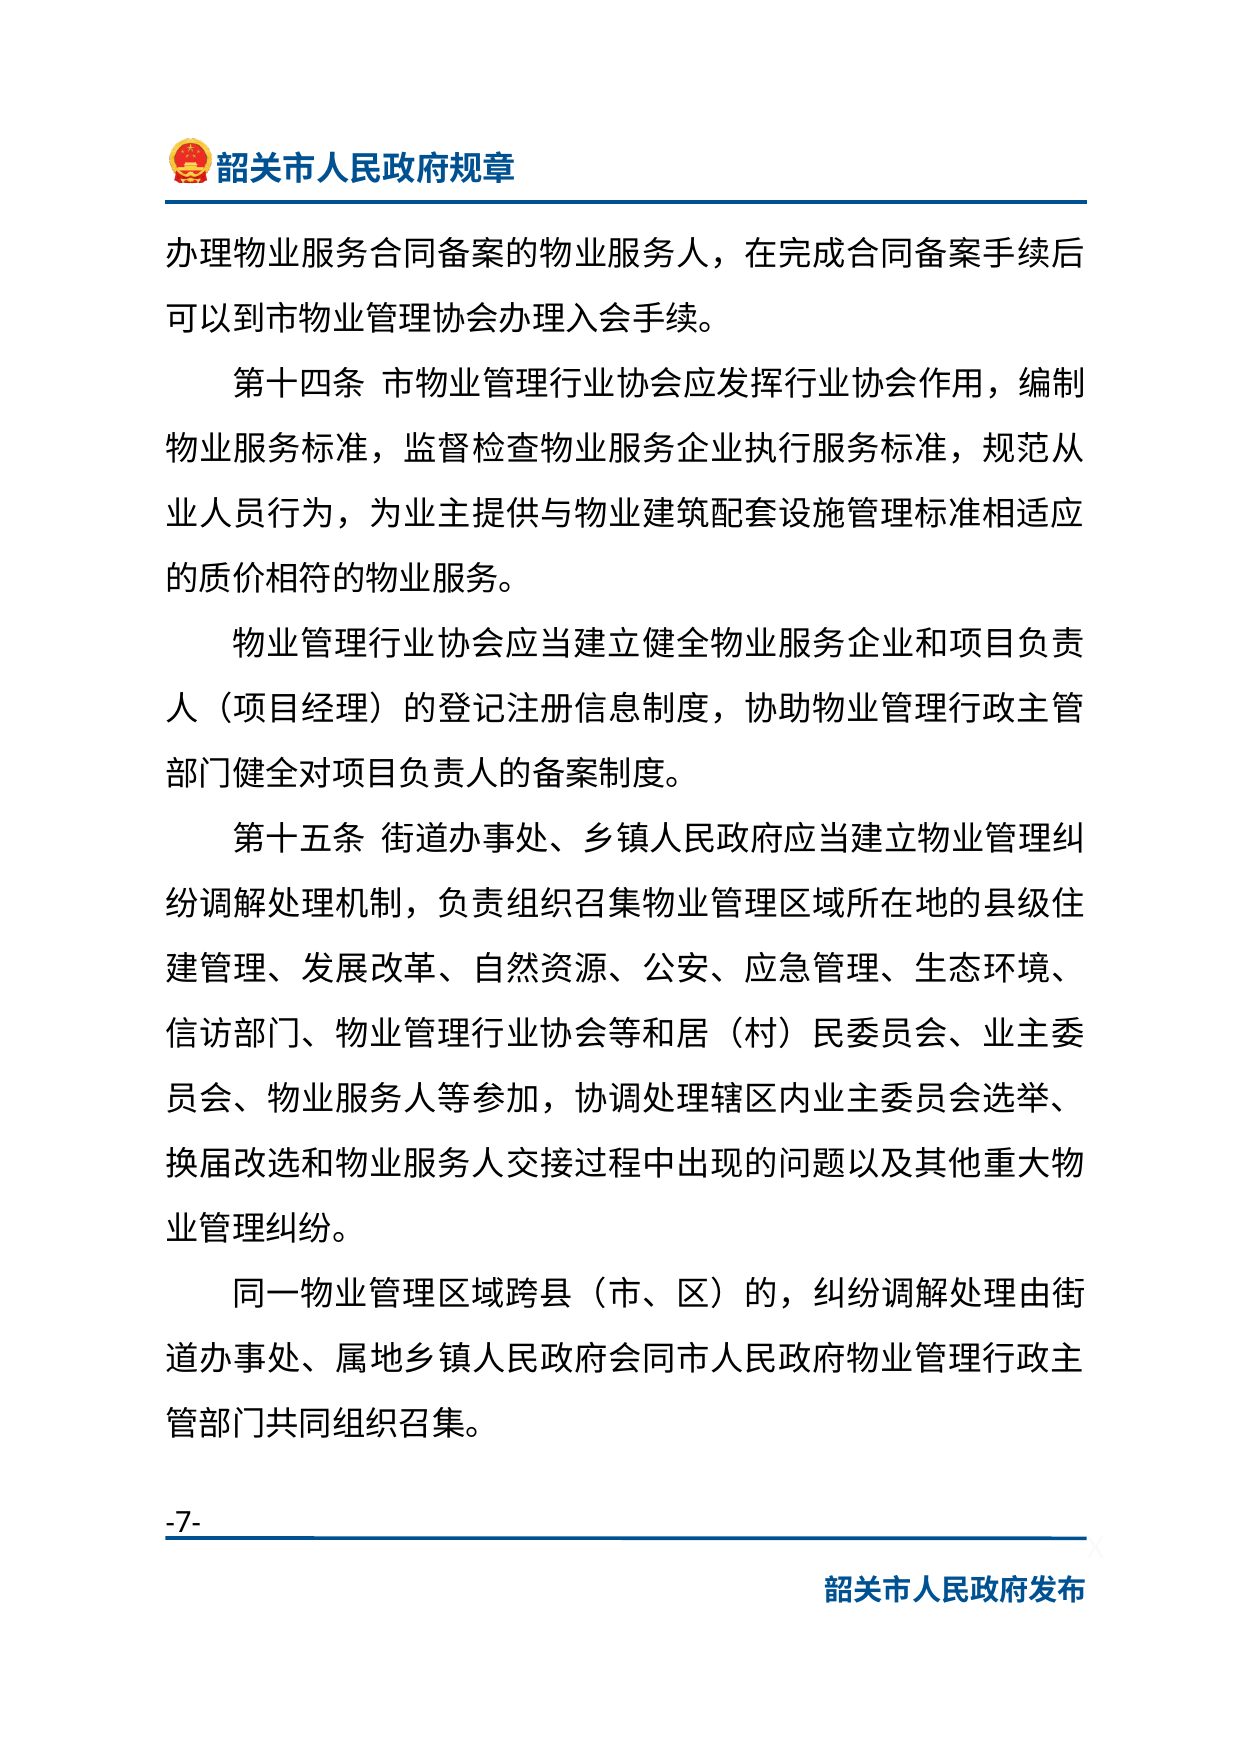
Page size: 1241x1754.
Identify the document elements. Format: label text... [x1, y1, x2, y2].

text 第十三条 县（市、区）人民政府物业管理行政主管部门应当鼓励和支持物业服务人加入韶关市物业管理行业协会，告知办理物业服务合同备案的物业服务人，在完成合同备案手续后可以到市物业管理协会办理入会手续。 [165, 219, 1087, 349]
picture [165, 136, 216, 187]
text 第十四条 市物业管理行业协会应发挥行业协会作用，编制物业服务标准，监督检查物业服务企业执行服务标准，规范从业人员行为，为业主提供与物业建筑配套设施管理标准相适应的质价相符的物业服务。 [165, 349, 1087, 609]
text 物业管理行业协会应当建立健全物业服务企业和项目负责人（项目经理）的登记注册信息制度，协助物业管理行政主管部门健全对项目负责人的备案制度。 [165, 609, 1087, 804]
text 同一物业管理区域跨县（市、区）的，纠纷调解处理由街道办事处、属地乡镇人民政府会同市人民政府物业管理行政主管部门共同组织召集。 [165, 1259, 1087, 1454]
text 第十五条 街道办事处、乡镇人民政府应当建立物业管理纠纷调解处理机制，负责组织召集物业管理区域所在地的县级住建管理、发展改革、自然资源、公安、应急管理、生态环境、信访部门、物业管理行业协会等和居（村）民委员会、业主委员会、物业服务人等参加，协调处理辖区内业主委员会选举、换届改选和物业服务人交接过程中出现的问题以及其他重大物业管理纠纷。 [165, 804, 1087, 1259]
